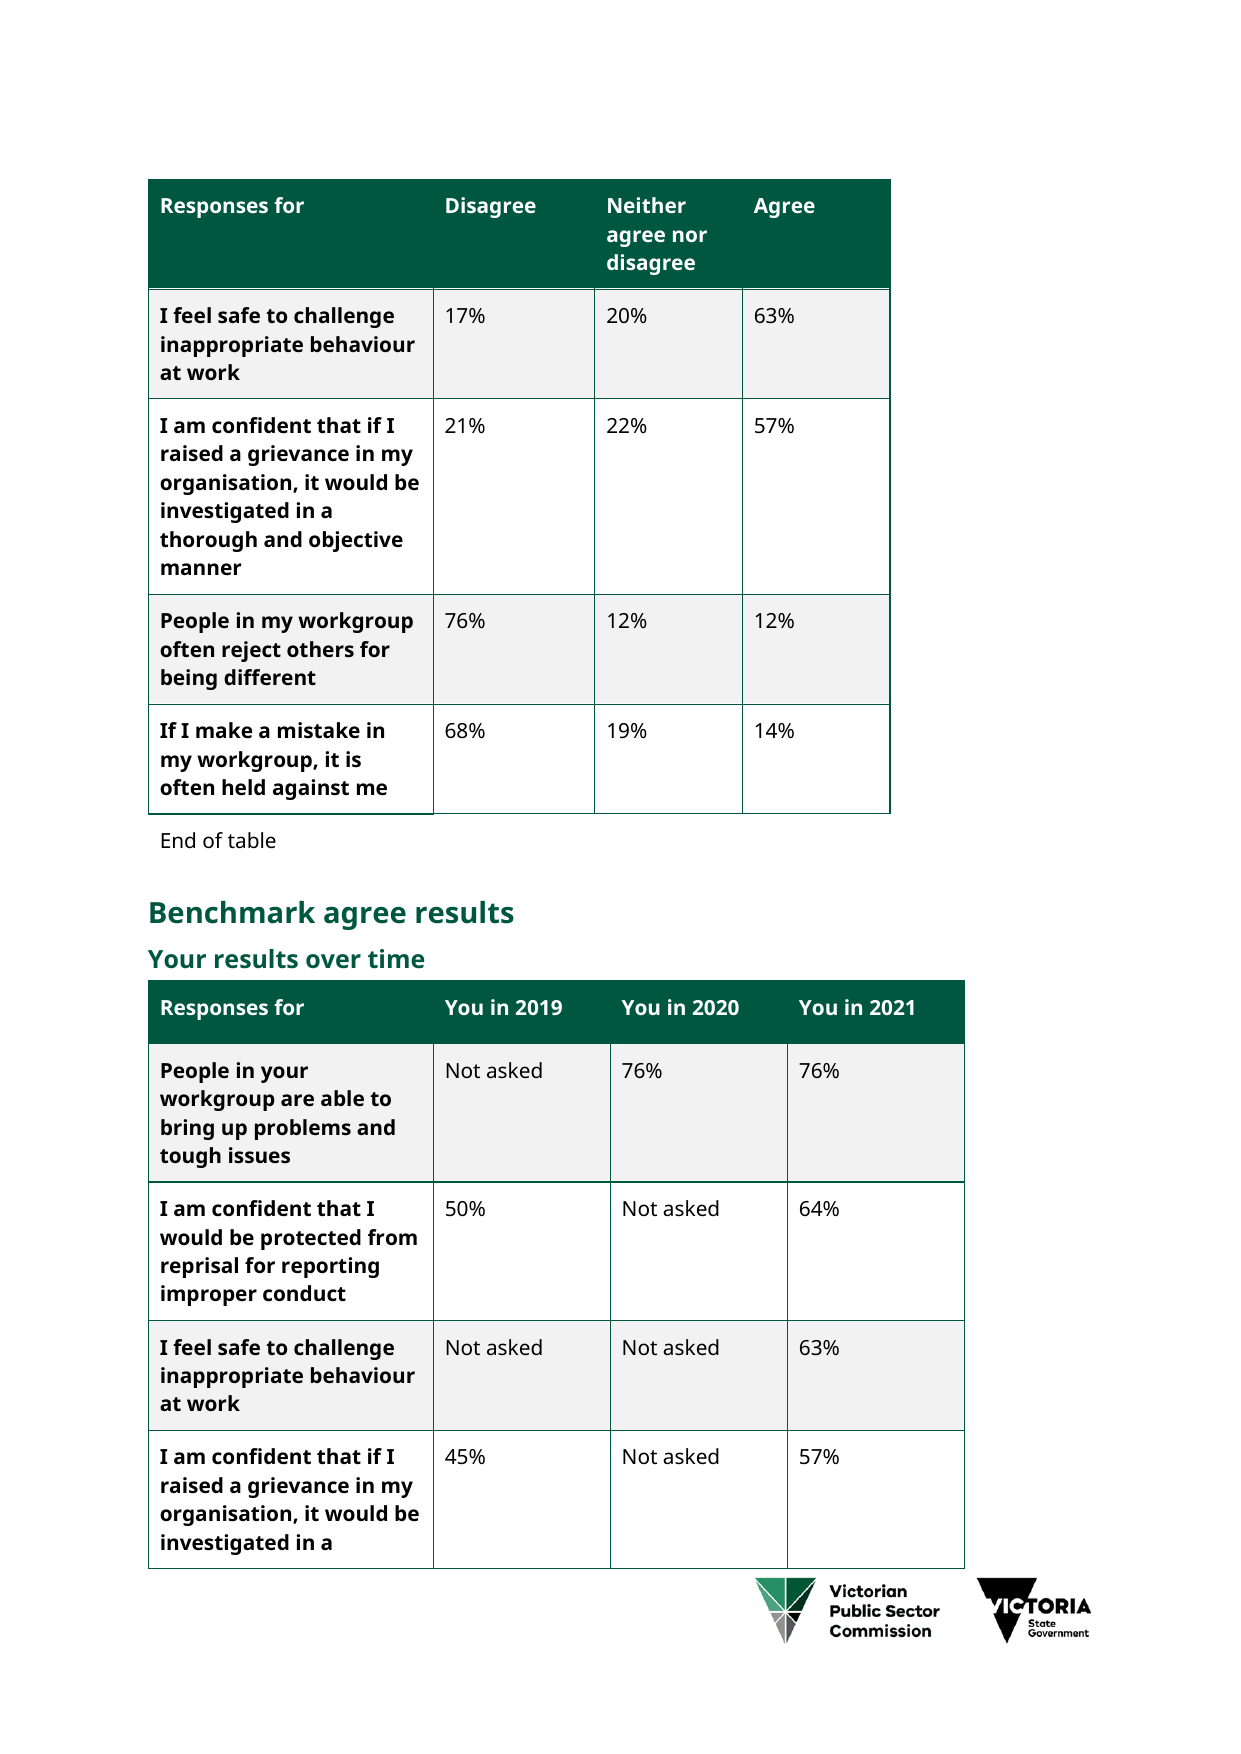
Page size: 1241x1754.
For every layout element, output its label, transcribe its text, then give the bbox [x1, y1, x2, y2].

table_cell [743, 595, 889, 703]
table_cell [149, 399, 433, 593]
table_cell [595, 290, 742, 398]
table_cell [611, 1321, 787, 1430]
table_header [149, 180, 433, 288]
picture [754, 1577, 1093, 1645]
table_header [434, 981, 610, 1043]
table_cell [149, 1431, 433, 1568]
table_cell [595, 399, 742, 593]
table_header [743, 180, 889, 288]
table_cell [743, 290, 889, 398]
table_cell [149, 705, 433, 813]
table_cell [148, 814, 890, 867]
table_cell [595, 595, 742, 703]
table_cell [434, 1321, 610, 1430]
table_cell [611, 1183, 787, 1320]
subtitle Benchmark agree results [148, 892, 1092, 932]
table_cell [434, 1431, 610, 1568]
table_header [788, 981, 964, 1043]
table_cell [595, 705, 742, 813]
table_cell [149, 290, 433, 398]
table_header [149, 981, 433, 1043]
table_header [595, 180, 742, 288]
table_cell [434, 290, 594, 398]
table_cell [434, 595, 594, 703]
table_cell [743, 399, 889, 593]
subtitle Your results over time [148, 941, 1092, 975]
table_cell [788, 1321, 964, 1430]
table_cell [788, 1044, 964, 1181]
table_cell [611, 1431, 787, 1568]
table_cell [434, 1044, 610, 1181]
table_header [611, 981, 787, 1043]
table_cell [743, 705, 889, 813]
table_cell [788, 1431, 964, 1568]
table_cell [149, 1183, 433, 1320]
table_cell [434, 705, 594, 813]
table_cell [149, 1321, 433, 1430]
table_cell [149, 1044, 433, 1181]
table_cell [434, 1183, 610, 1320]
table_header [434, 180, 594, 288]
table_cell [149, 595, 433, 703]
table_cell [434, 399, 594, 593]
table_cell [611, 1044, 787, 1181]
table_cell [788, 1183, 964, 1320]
